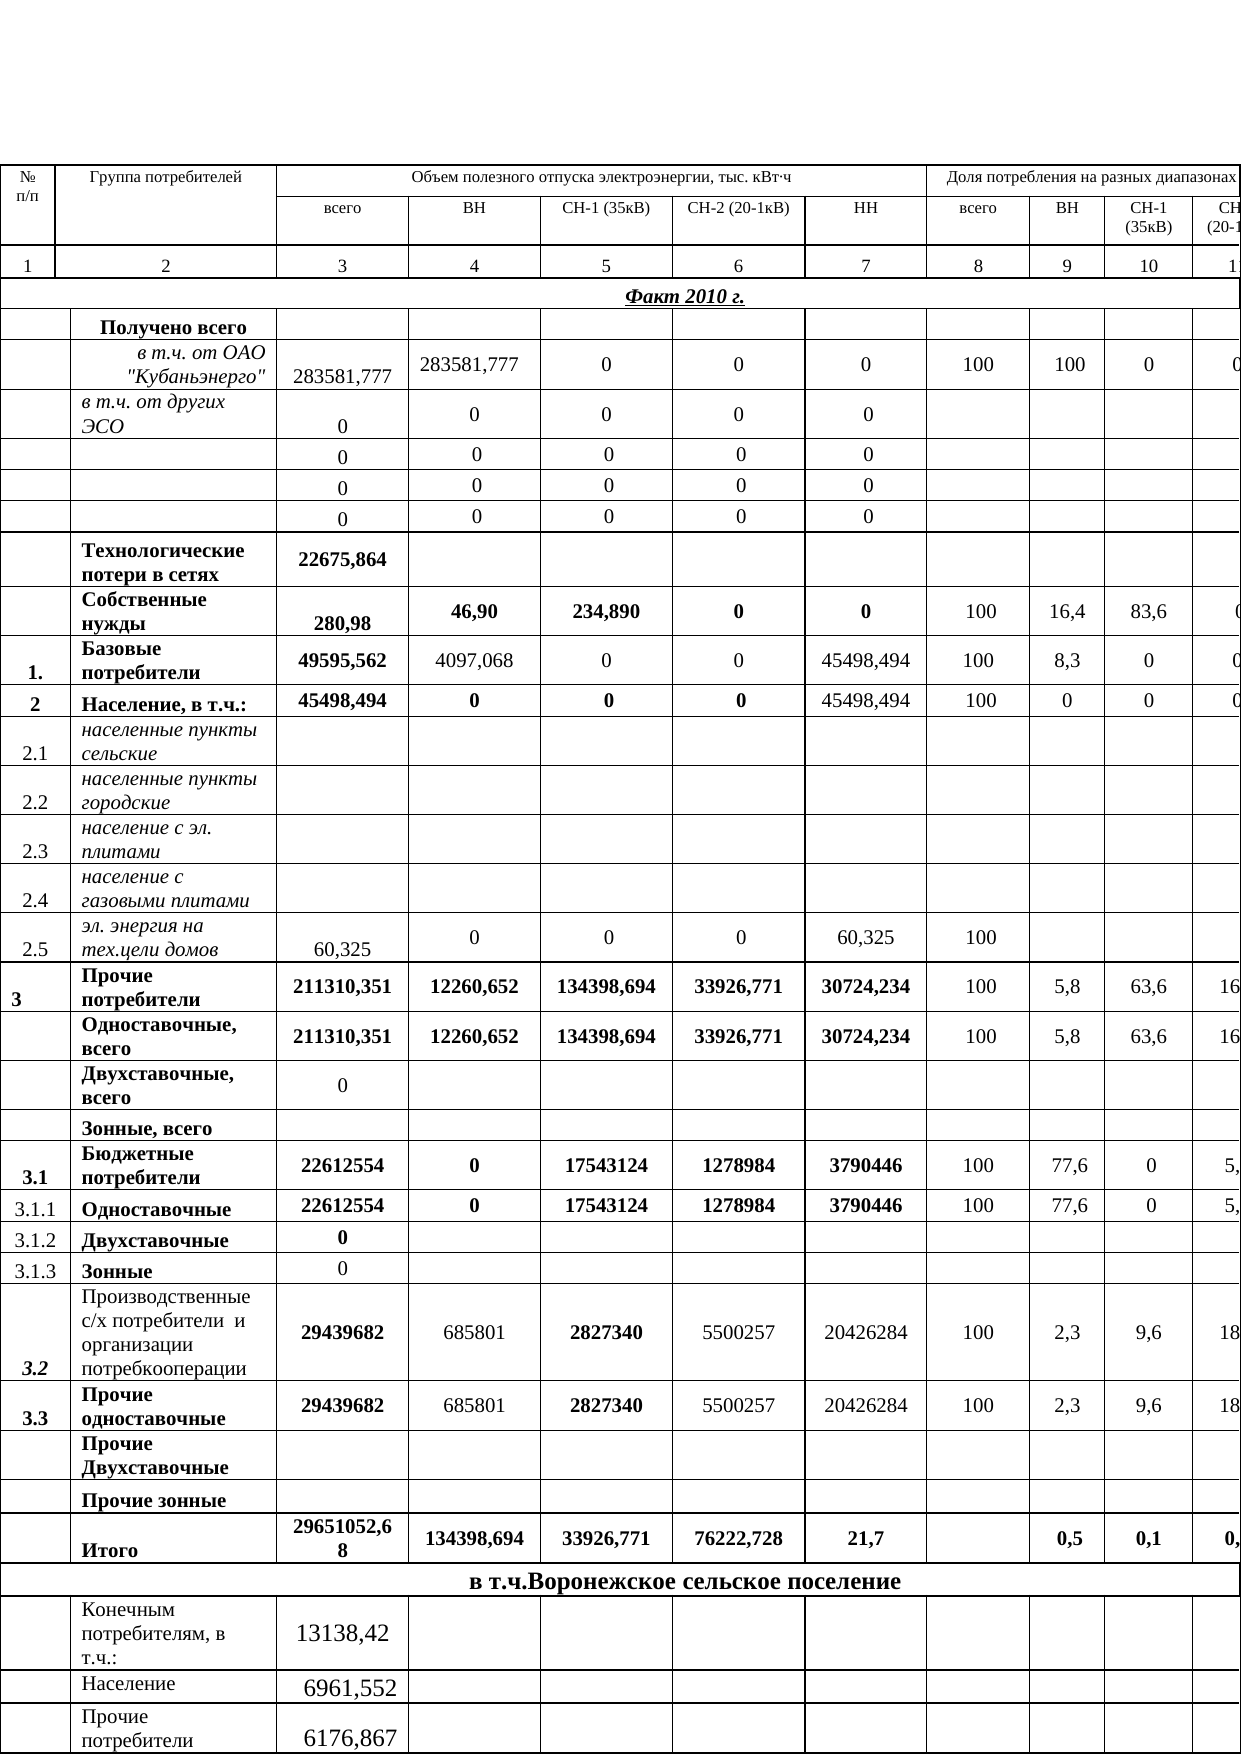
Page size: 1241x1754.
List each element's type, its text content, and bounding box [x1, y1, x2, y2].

table_cell 0 [409, 1190, 540, 1221]
table_cell [1, 587, 70, 635]
table_cell [1030, 815, 1104, 863]
table_cell 0 [1105, 1141, 1192, 1189]
table_cell 0 [409, 439, 540, 469]
table_cell [1193, 1109, 1240, 1140]
table_cell 30724,234 [806, 1012, 926, 1060]
table_cell 63,6 [1105, 1012, 1192, 1060]
table_cell [1030, 1061, 1104, 1109]
table_cell [1193, 1479, 1240, 1512]
table_cell 100 [927, 1381, 1029, 1429]
table_cell Технологические потери в сетях [71, 533, 276, 586]
table_cell 100 [927, 587, 1029, 635]
table_cell [541, 1061, 672, 1109]
table_cell СН-1 (35кВ) [1105, 197, 1192, 244]
table_cell 5 [541, 246, 672, 277]
table_cell [673, 1671, 804, 1702]
table_cell 33926,771 [541, 1514, 672, 1562]
table_cell [1193, 531, 1240, 586]
table_cell [541, 1110, 672, 1140]
table_cell [1, 390, 70, 438]
table_cell 0 [541, 501, 672, 531]
table_cell [806, 717, 926, 765]
table_cell 3.2 [1, 1284, 70, 1380]
table_cell 8 [927, 246, 1029, 277]
table_cell 2.3 [1, 815, 70, 863]
table_cell 0 [1105, 636, 1192, 684]
table_cell [673, 1061, 804, 1109]
table_cell [409, 1671, 540, 1702]
table_cell [1030, 913, 1104, 961]
table_cell 5,7 [1193, 1189, 1240, 1221]
table_cell [541, 1222, 672, 1252]
table_cell 211310,351 [277, 1012, 408, 1060]
table_cell 0,3 [1193, 1512, 1240, 1562]
table_cell 6 [673, 246, 804, 277]
table_cell 12260,652 [409, 1012, 540, 1060]
table_cell 0 [277, 390, 408, 438]
table_cell 16,1 [1193, 1011, 1240, 1060]
table_cell [1105, 309, 1192, 339]
table_cell [541, 1431, 672, 1479]
table_cell [1030, 390, 1104, 438]
table_cell 0 [673, 470, 804, 500]
table_cell [1030, 533, 1104, 586]
table_cell [1, 1597, 70, 1669]
table_cell [541, 309, 672, 339]
table_cell 1278984 [673, 1141, 804, 1189]
table_cell [1, 1431, 70, 1479]
table_header Доля потребления на разных диапазонах напряжений, % [927, 166, 1239, 196]
table_cell 77,6 [1030, 1190, 1104, 1221]
table_cell 3790446 [806, 1141, 926, 1189]
table_cell [1193, 1702, 1240, 1752]
table_cell [71, 470, 276, 500]
table_cell [409, 766, 540, 814]
table_cell [1105, 864, 1192, 912]
table_cell 0 [673, 390, 804, 438]
table_cell 22675,864 [277, 533, 408, 586]
table_cell 7 [806, 246, 926, 277]
table_cell 685801 [409, 1381, 540, 1429]
table_cell 3.3 [1, 1381, 70, 1429]
table_cell 0 [806, 439, 926, 469]
table_cell 134398,694 [541, 963, 672, 1011]
table_cell 4 [409, 246, 540, 277]
table_cell 0 [806, 390, 926, 438]
table_cell [1193, 1430, 1240, 1479]
table_cell Прочие потребители [71, 1704, 276, 1752]
table_cell [1030, 717, 1104, 765]
table_cell 9,6 [1105, 1284, 1192, 1380]
table_cell 22612554 [277, 1141, 408, 1189]
table_cell [1193, 1221, 1240, 1252]
table_cell [409, 1431, 540, 1479]
table_cell [1, 501, 70, 531]
table_cell Двухставочные, всего [71, 1061, 276, 1109]
table_cell 63,6 [1105, 963, 1192, 1011]
table_cell [927, 766, 1029, 814]
table_cell [806, 815, 926, 863]
table_cell 60,325 [277, 913, 408, 961]
table_cell [673, 864, 804, 912]
table_cell 46,90 [409, 587, 540, 635]
table_cell [927, 1480, 1029, 1512]
table_cell 100 [927, 913, 1029, 961]
table_cell [1105, 815, 1192, 863]
table_cell 18,7 [1193, 1283, 1240, 1380]
table_cell 0 [277, 439, 408, 469]
table_cell [409, 1704, 540, 1752]
table_cell 21,7 [806, 1514, 926, 1562]
table_cell 13138,42 [277, 1597, 408, 1669]
table_cell [541, 533, 672, 586]
table_cell [1, 1480, 70, 1512]
table_cell 16,1 [1193, 961, 1240, 1011]
table_cell 0 [277, 470, 408, 500]
table_cell 5,8 [1030, 963, 1104, 1011]
table_cell 0,5 [1030, 1514, 1104, 1562]
table_cell 2,3 [1030, 1284, 1104, 1380]
table_cell [927, 1431, 1029, 1479]
table_cell [1, 1671, 70, 1702]
table_cell [1030, 1480, 1104, 1512]
table_cell 211310,351 [277, 963, 408, 1011]
table_cell Базовые потребители [71, 636, 276, 684]
table_cell 5500257 [673, 1381, 804, 1429]
table_cell 0 [541, 340, 672, 388]
table_cell 3790446 [806, 1190, 926, 1221]
table_cell [1105, 717, 1192, 765]
table_cell [1030, 309, 1104, 339]
table_cell [673, 1110, 804, 1140]
table_cell [409, 1061, 540, 1109]
table_cell 2 [56, 246, 276, 277]
table_cell ВН [1030, 197, 1104, 244]
table_cell 3.1.2 [1, 1222, 70, 1252]
table_cell 100 [927, 340, 1029, 388]
table_cell [806, 1704, 926, 1752]
table_cell 0 [409, 390, 540, 438]
table_cell [409, 717, 540, 765]
table_cell 0 [1193, 586, 1240, 635]
table_cell [927, 1514, 1029, 1562]
table_cell 134398,694 [409, 1514, 540, 1562]
table_cell Итого [71, 1514, 276, 1562]
table_cell [1105, 501, 1192, 531]
table_cell 0 [1193, 635, 1240, 684]
table_cell [673, 766, 804, 814]
table_cell [409, 1480, 540, 1512]
table_cell 9,6 [1105, 1381, 1192, 1429]
table_cell [541, 864, 672, 912]
table_cell 33926,771 [673, 1012, 804, 1060]
table_cell 11 [1193, 244, 1240, 277]
table_cell [1105, 1480, 1192, 1512]
table_cell [927, 815, 1029, 863]
table_cell [806, 864, 926, 912]
table_cell Факт 2010 г. [1, 279, 1239, 308]
table_cell [806, 309, 926, 339]
table_cell 60,325 [806, 913, 926, 961]
table_cell [1193, 765, 1240, 814]
table_cell 29439682 [277, 1284, 408, 1380]
table_cell [1, 1704, 70, 1752]
table_cell 0 [673, 340, 804, 388]
table_cell [1030, 766, 1104, 814]
table_cell 0 [1193, 684, 1240, 716]
table_cell Одноставочные, всего [71, 1012, 276, 1060]
table_cell [673, 717, 804, 765]
table_cell [541, 1480, 672, 1512]
table_cell Двухставочные [71, 1222, 276, 1252]
table_cell 6961,552 [277, 1671, 408, 1702]
table_cell [409, 533, 540, 586]
table_cell 5,8 [1030, 1012, 1104, 1060]
table_header Группа потребителей [56, 166, 276, 244]
table_cell [1030, 1110, 1104, 1140]
table_cell [1105, 766, 1192, 814]
table_cell Зонные [71, 1253, 276, 1283]
table_cell [927, 533, 1029, 586]
table_cell [277, 717, 408, 765]
table_cell [806, 1671, 926, 1702]
table_cell [1193, 863, 1240, 912]
table_cell [1030, 1431, 1104, 1479]
table_cell [673, 1597, 804, 1669]
table_cell [541, 1671, 672, 1702]
table_cell 0 [541, 439, 672, 469]
table_cell 8,3 [1030, 636, 1104, 684]
table_cell [1193, 1669, 1240, 1702]
table_cell 2 [1, 685, 70, 716]
table_cell 100 [927, 963, 1029, 1011]
table_cell 0 [673, 439, 804, 469]
table_cell [1193, 309, 1240, 339]
table_cell [277, 766, 408, 814]
table_cell 33926,771 [673, 963, 804, 1011]
table_cell 0 [541, 913, 672, 961]
table_cell [277, 309, 408, 339]
table_cell [1030, 439, 1104, 469]
table_cell эл. энергия на тех.цели домов [71, 913, 276, 961]
table_cell Население [71, 1671, 276, 1702]
table_cell 0 [409, 470, 540, 500]
table_cell 30724,234 [806, 963, 926, 1011]
table_cell [409, 864, 540, 912]
table_cell [1193, 814, 1240, 863]
table_cell [1193, 469, 1240, 500]
table_cell 0 [673, 913, 804, 961]
table_cell [1030, 1253, 1104, 1283]
table_cell всего [277, 197, 408, 244]
table_cell [1105, 390, 1192, 438]
table_cell [1105, 1431, 1192, 1479]
table_cell 0 [1193, 339, 1240, 388]
table_cell [541, 717, 672, 765]
table_cell 283581,777 [409, 340, 540, 388]
table_cell 0 [673, 587, 804, 635]
table_cell [806, 1061, 926, 1109]
table_cell [409, 1110, 540, 1140]
table_cell [1, 309, 70, 339]
table_cell [1193, 716, 1240, 765]
table_cell 3.1.3 [1, 1253, 70, 1283]
table_cell [1105, 1704, 1192, 1752]
table_cell [927, 439, 1029, 469]
table_cell Население, в т.ч.: [71, 685, 276, 716]
table_cell [927, 1110, 1029, 1140]
table_cell 12260,652 [409, 963, 540, 1011]
table_cell СН-1 (35кВ) [541, 197, 672, 244]
table_cell [541, 1704, 672, 1752]
table_cell [1030, 1222, 1104, 1252]
table_cell Прочие потребители [71, 963, 276, 1011]
table_cell 45498,494 [806, 636, 926, 684]
table_cell [673, 533, 804, 586]
table_cell 1 [1, 246, 54, 277]
table_cell 4097,068 [409, 636, 540, 684]
table_cell [1193, 1252, 1240, 1283]
table_cell [927, 864, 1029, 912]
table_cell [673, 1253, 804, 1283]
table_cell [806, 1253, 926, 1283]
table_cell 0 [409, 913, 540, 961]
table_cell [1105, 1061, 1192, 1109]
table_cell [1, 470, 70, 500]
table_cell население с газовыми плитами [71, 864, 276, 912]
table_cell в т.ч. от ОАО "Кубаньэнерго" [71, 340, 276, 388]
table_cell 0 [409, 685, 540, 716]
table_cell [806, 1480, 926, 1512]
table_cell 0 [1105, 685, 1192, 716]
table_cell [673, 1480, 804, 1512]
table_cell 100 [927, 1190, 1029, 1221]
table_cell 1. [1, 636, 70, 684]
table_cell 17543124 [541, 1141, 672, 1189]
table_cell [927, 1253, 1029, 1283]
table_cell 234,890 [541, 587, 672, 635]
table_cell [673, 1222, 804, 1252]
table_cell 0 [541, 636, 672, 684]
table_cell [673, 1704, 804, 1752]
table_cell [1, 1061, 70, 1109]
table_cell [1030, 1597, 1104, 1669]
table_cell 0 [1105, 340, 1192, 388]
table_cell 18,7 [1193, 1380, 1240, 1429]
table_cell [409, 1253, 540, 1283]
table_cell [1105, 533, 1192, 586]
table_cell 685801 [409, 1284, 540, 1380]
table_cell Конечным потребителям, в т.ч.: [71, 1597, 276, 1669]
table_cell 2.1 [1, 717, 70, 765]
table_cell 45498,494 [277, 685, 408, 716]
table_cell 3 [1, 963, 70, 1011]
table_cell 0 [277, 1222, 408, 1252]
table_cell Зонные, всего [71, 1110, 276, 1140]
table_cell Одноставочные [71, 1190, 276, 1221]
table_cell 0 [1030, 685, 1104, 716]
table_cell [927, 1597, 1029, 1669]
table_cell Прочие Двухставочные [71, 1431, 276, 1479]
table_cell [1105, 470, 1192, 500]
table_cell [1105, 1253, 1192, 1283]
table_cell 0 [806, 501, 926, 531]
table_cell Производственные с/х потребители и организации потребкооперации [71, 1284, 276, 1380]
table_cell 0 [409, 501, 540, 531]
table_cell всего [927, 197, 1029, 244]
table_cell [1105, 1110, 1192, 1140]
table_cell [409, 309, 540, 339]
table_cell Бюджетные потребители [71, 1141, 276, 1189]
table_cell [1030, 1671, 1104, 1702]
table_cell [71, 501, 276, 531]
table_cell [1105, 1222, 1192, 1252]
table_cell 16,4 [1030, 587, 1104, 635]
table_cell 0 [806, 587, 926, 635]
table_cell [1, 1110, 70, 1140]
table_cell [673, 309, 804, 339]
table_cell в т.ч.Воронежское сельское поселение [1, 1564, 1239, 1594]
table_cell [71, 439, 276, 469]
table_cell Собственные нужды [71, 587, 276, 635]
table_cell [1105, 439, 1192, 469]
table_cell [806, 1597, 926, 1669]
table_cell НН [806, 197, 926, 244]
table_cell 0 [541, 685, 672, 716]
table_cell 5500257 [673, 1284, 804, 1380]
table_cell 3.1.1 [1, 1190, 70, 1221]
table_cell [1193, 389, 1240, 438]
table_cell [1030, 501, 1104, 531]
table_cell 100 [1030, 340, 1104, 388]
table_cell 0 [409, 1141, 540, 1189]
table_cell 100 [927, 685, 1029, 716]
table_cell 0,1 [1105, 1514, 1192, 1562]
table_cell СН-2 (20-1кВ) [673, 197, 804, 244]
table_cell 0 [277, 501, 408, 531]
table_cell [673, 815, 804, 863]
table_cell 10 [1105, 246, 1192, 277]
table_cell ВН [409, 197, 540, 244]
table_cell [806, 1110, 926, 1140]
table_cell [927, 1061, 1029, 1109]
table_cell [541, 1253, 672, 1283]
table_cell 5,7 [1193, 1140, 1240, 1189]
table_cell [277, 1110, 408, 1140]
table_cell [1193, 1060, 1240, 1109]
table_cell [277, 1431, 408, 1479]
table_cell 49595,562 [277, 636, 408, 684]
table_cell [1193, 438, 1240, 469]
table_cell [1030, 470, 1104, 500]
table_cell [1030, 864, 1104, 912]
table_cell в т.ч. от других ЭСО [71, 390, 276, 438]
table_cell 0 [541, 470, 672, 500]
table_cell [1105, 913, 1192, 961]
table_cell [927, 501, 1029, 531]
table_cell 100 [927, 636, 1029, 684]
table_cell Прочие одноставочные [71, 1381, 276, 1429]
table_cell Получено всего [71, 309, 276, 339]
table_cell [409, 1222, 540, 1252]
table_cell [277, 864, 408, 912]
table_cell 280,98 [277, 587, 408, 635]
table_cell 0 [673, 501, 804, 531]
table_cell 100 [927, 1141, 1029, 1189]
table_cell 0 [806, 470, 926, 500]
table_cell 6176,867 [277, 1704, 408, 1752]
table_cell 9 [1030, 246, 1104, 277]
table_cell [541, 1597, 672, 1669]
table_cell 20426284 [806, 1284, 926, 1380]
table_cell [673, 1431, 804, 1479]
table_cell 100 [927, 1284, 1029, 1380]
table_cell [1, 1012, 70, 1060]
table_cell 2827340 [541, 1284, 672, 1380]
table_cell [541, 815, 672, 863]
table_cell 0 [673, 685, 804, 716]
table_cell 0 [673, 636, 804, 684]
table_cell [927, 470, 1029, 500]
table_cell [277, 815, 408, 863]
table_cell [1, 439, 70, 469]
table_cell 100 [927, 1012, 1029, 1060]
table_cell 134398,694 [541, 1012, 672, 1060]
table_cell СН-2 (20-1кВ) [1193, 197, 1240, 244]
table_cell населенные пункты городские [71, 766, 276, 814]
table_cell 77,6 [1030, 1141, 1104, 1189]
table_cell [927, 1671, 1029, 1702]
table_cell [1105, 1597, 1192, 1669]
table_cell [1, 340, 70, 388]
table_cell 0 [541, 390, 672, 438]
table_cell 283581,777 [277, 340, 408, 388]
table_cell [927, 717, 1029, 765]
table_cell 1278984 [673, 1190, 804, 1221]
table_cell [1030, 1704, 1104, 1752]
table_cell 3 [277, 246, 408, 277]
table_cell [806, 533, 926, 586]
table_header Объем полезного отпуска электроэнергии, тыс. кВт∙ч [277, 166, 926, 196]
table_cell 2.2 [1, 766, 70, 814]
table_cell 0 [277, 1253, 408, 1283]
table_cell [1, 1514, 70, 1562]
table_cell [1193, 500, 1240, 531]
table_cell 22612554 [277, 1190, 408, 1221]
table_cell 0 [806, 340, 926, 388]
table_cell 0 [277, 1061, 408, 1109]
table_cell [1105, 1671, 1192, 1702]
table_cell 2.4 [1, 864, 70, 912]
table_cell Прочие зонные [71, 1480, 276, 1512]
table_cell [927, 390, 1029, 438]
table_cell 45498,494 [806, 685, 926, 716]
table_cell 3.1 [1, 1141, 70, 1189]
table_cell 2.5 [1, 913, 70, 961]
table_cell 29651052,68 [277, 1514, 408, 1562]
table_cell [806, 1222, 926, 1252]
table_cell [1193, 912, 1240, 961]
table_cell 83,6 [1105, 587, 1192, 635]
table_cell [277, 1480, 408, 1512]
table_cell [927, 1222, 1029, 1252]
table_cell [806, 1431, 926, 1479]
table_cell населенные пункты сельские [71, 717, 276, 765]
table_cell [409, 1597, 540, 1669]
table_cell 17543124 [541, 1190, 672, 1221]
table_cell население с эл. плитами [71, 815, 276, 863]
table_cell [541, 766, 672, 814]
table_cell 20426284 [806, 1381, 926, 1429]
table_cell [806, 766, 926, 814]
table_cell 2827340 [541, 1381, 672, 1429]
table_cell [409, 815, 540, 863]
table_cell 0 [1105, 1190, 1192, 1221]
table_cell 2,3 [1030, 1381, 1104, 1429]
table_cell 29439682 [277, 1381, 408, 1429]
table_header № п/п [1, 166, 54, 244]
table_cell [927, 309, 1029, 339]
table_cell [927, 1704, 1029, 1752]
table_cell [1193, 1597, 1240, 1669]
table_cell [1, 533, 70, 586]
table_cell 76222,728 [673, 1514, 804, 1562]
